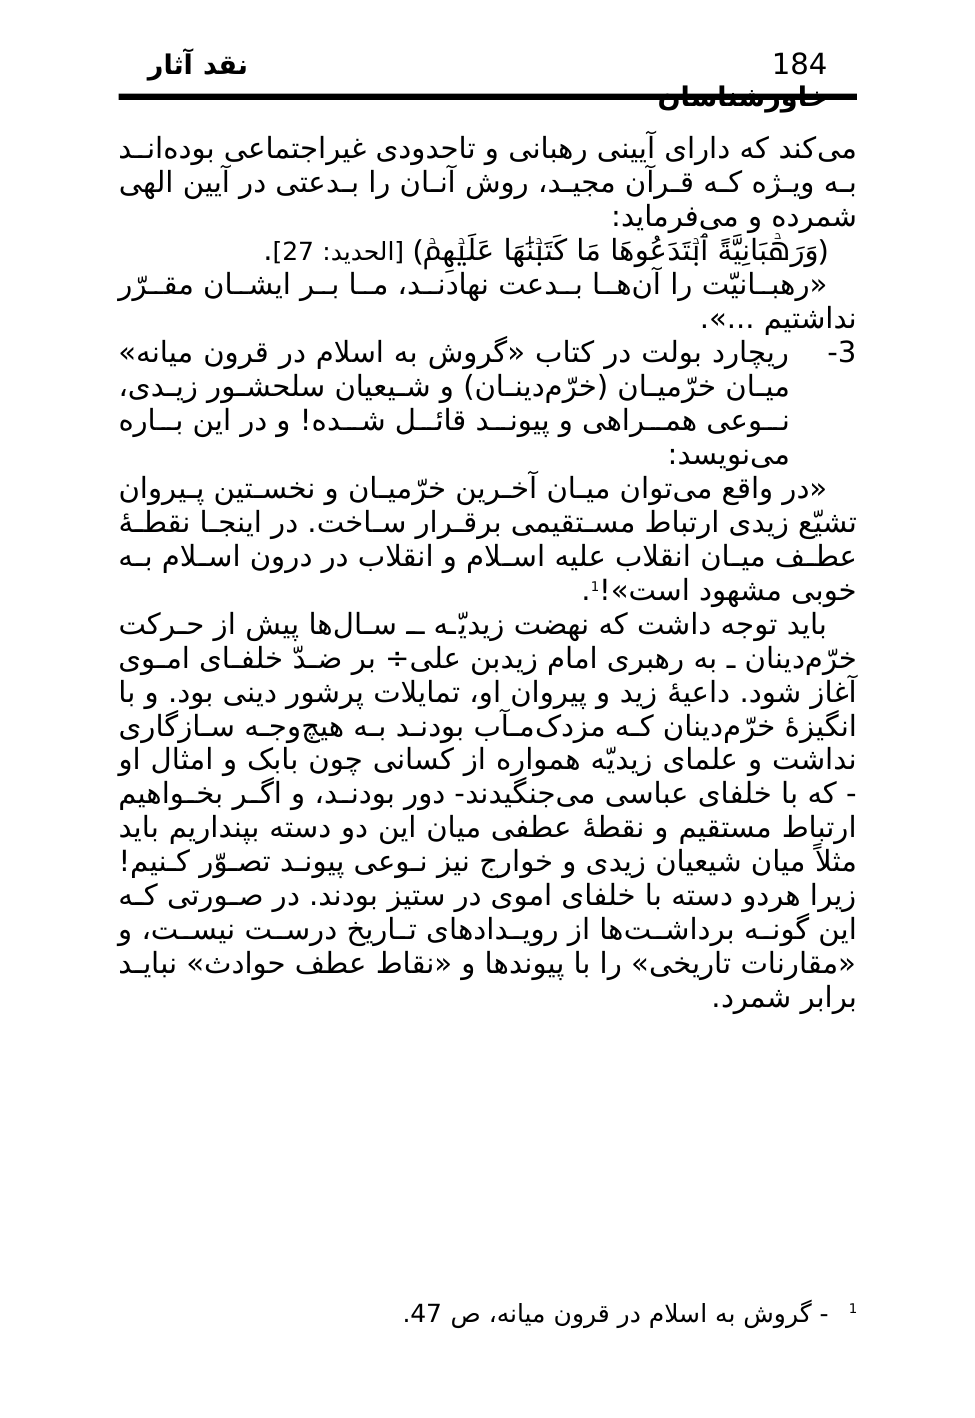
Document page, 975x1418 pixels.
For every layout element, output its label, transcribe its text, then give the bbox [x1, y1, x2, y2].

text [118, 132, 857, 233]
list ریچارد بولت در کتاب «گروش به اسلام در قرون میانه» میان خرّمیان (خرّم‌دینان) و شیعیان سلحشور زیدی، نوعی همراهی و پیوند قائل شده! و در این باره می‌نویسد: [118, 335, 827, 471]
text «در واقع می‌توان میان آخرین خرّمیان و نخستین پیروان تشیّع زیدی ارتباط مستقیمی برقرار ساخت. در اینجا نقطۀ عطف میان انقلاب علیه‌ اسلام و انقلاب در درون اسلام به خوبی مشهود است»!. [118, 471, 857, 607]
text باید توجه داشت که نهضت زیدیّه ـ سال‌ها پیش از حرکت خرّم‌دینان ـ به رهبری امام زیدبن علی÷ بر ضدّ خلفای اموی آغاز شود. داعیۀ زید و پیروان او، تمایلات پرشور دینی بود. و با انگیزۀ خرّم‌دینان که مزدک‌مآب بودند به هیچ‌وجه سازگاری نداشت و علمای زیدیّه همواره از کسانی چون بابک و امثال او - که با خلفای عباسی می‌جنگیدند- دور بودند، و اگر بخواهیم ارتباط مستقیم و نقطۀ عطفی میان این دو دسته بپنداریم باید مثلاً میان شیعیان زیدی و خوارج نیز نوعی پیوند تصوّر کنیم! زیرا هردو دسته با خلفای اموی در ستیز بودند. در صورتی که این گونه برداشت‌ها از رویدادهای تاریخ درست نیست، و «مقارنات تاریخی» را با پیوندها و «نقاط عطف حوادث» نباید برابر شمرد. [118, 607, 857, 1014]
text ﴿وَرَهۡبَانِيَّةً ٱبۡتَدَعُوهَا مَا كَتَبۡنَٰهَا عَلَيۡهِمۡ﴾ [الحدید: 27]. [118, 233, 857, 267]
text «رهبانیّت را آن‌ها بدعت نهادند، ما بر ایشان مقرّر نداشتیم ...». [118, 267, 857, 335]
